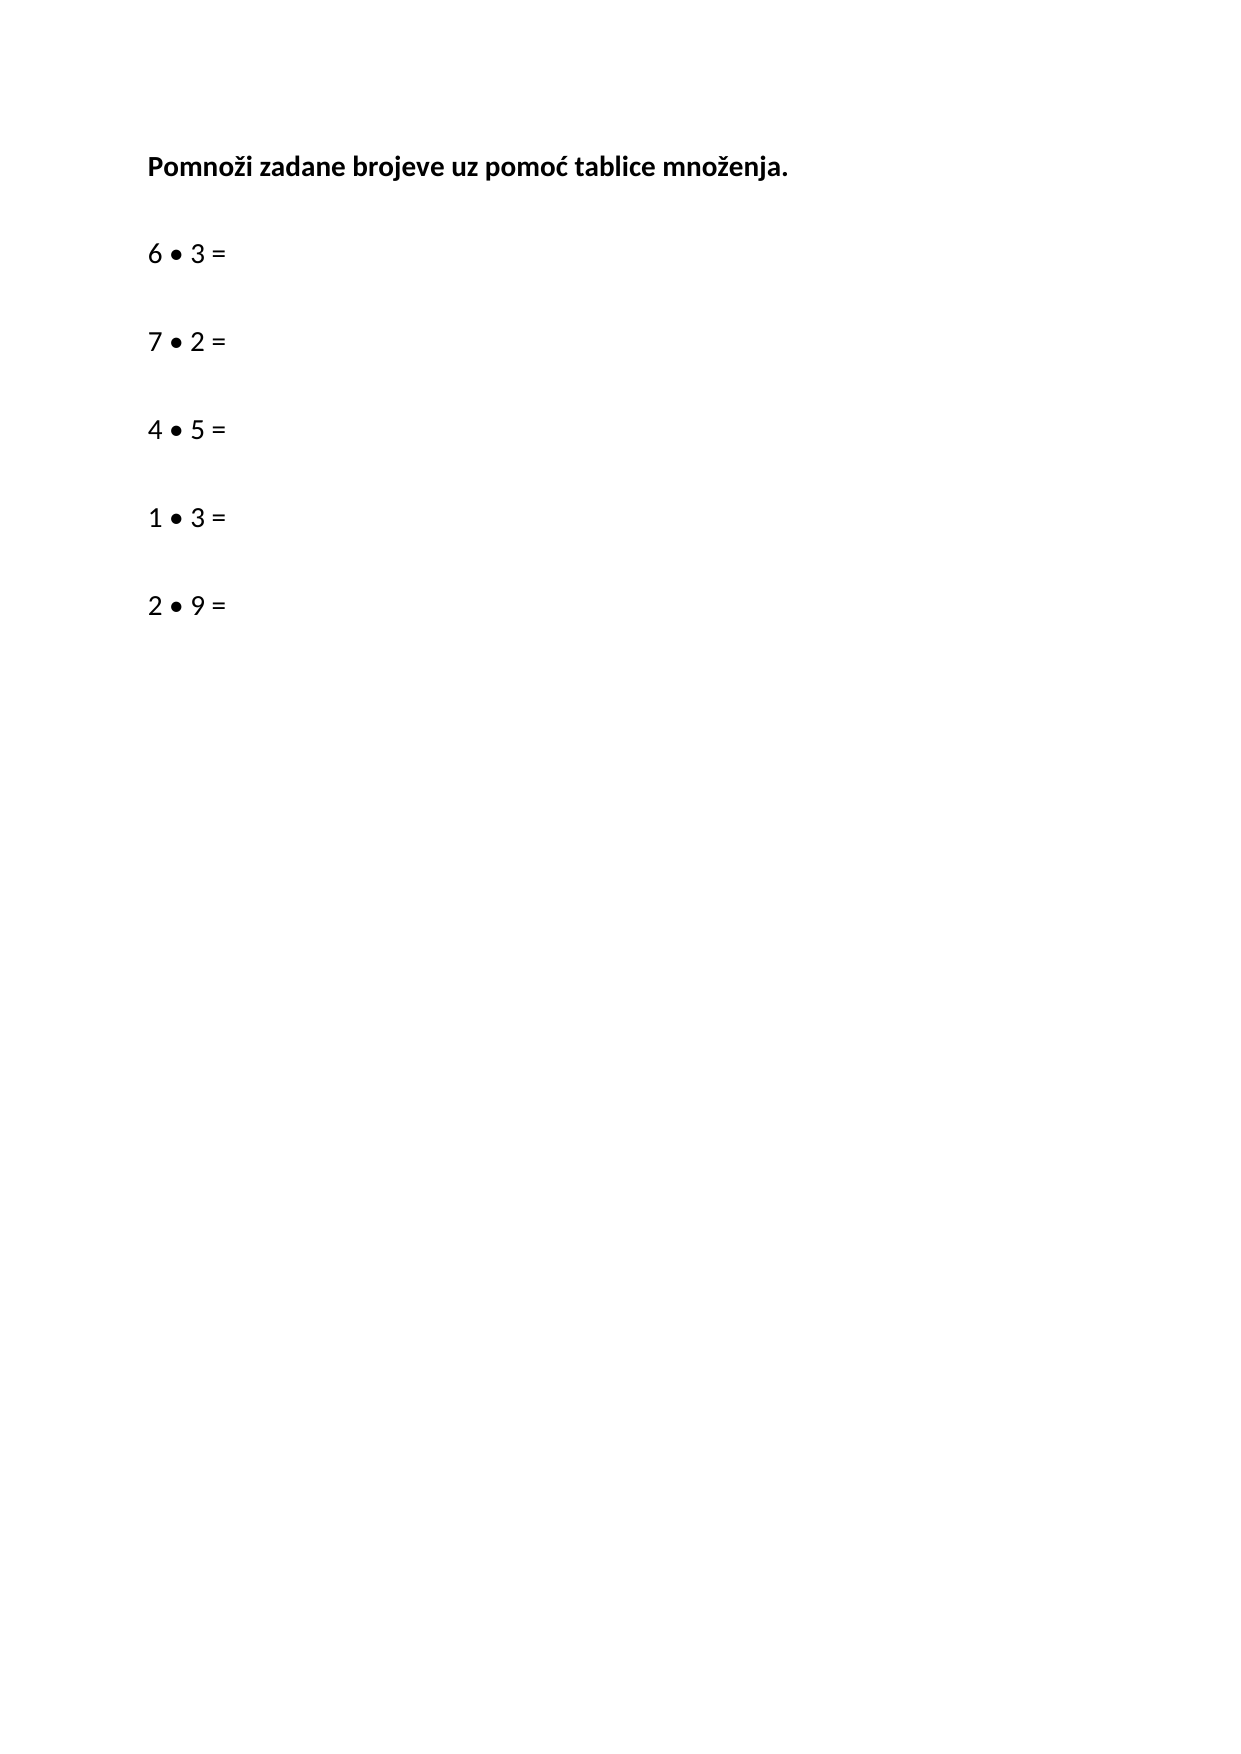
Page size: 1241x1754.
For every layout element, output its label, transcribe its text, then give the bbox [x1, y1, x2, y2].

text 4 • 5 = [148, 411, 1093, 447]
text 7 • 2 = [148, 323, 1093, 359]
text 6 • 3 = [148, 236, 1093, 271]
text Pomnoži zadane brojeve uz pomoć tablice množenja. [148, 148, 1093, 183]
text 2 • 9 = [148, 587, 1093, 623]
text 1 • 3 = [148, 499, 1093, 535]
